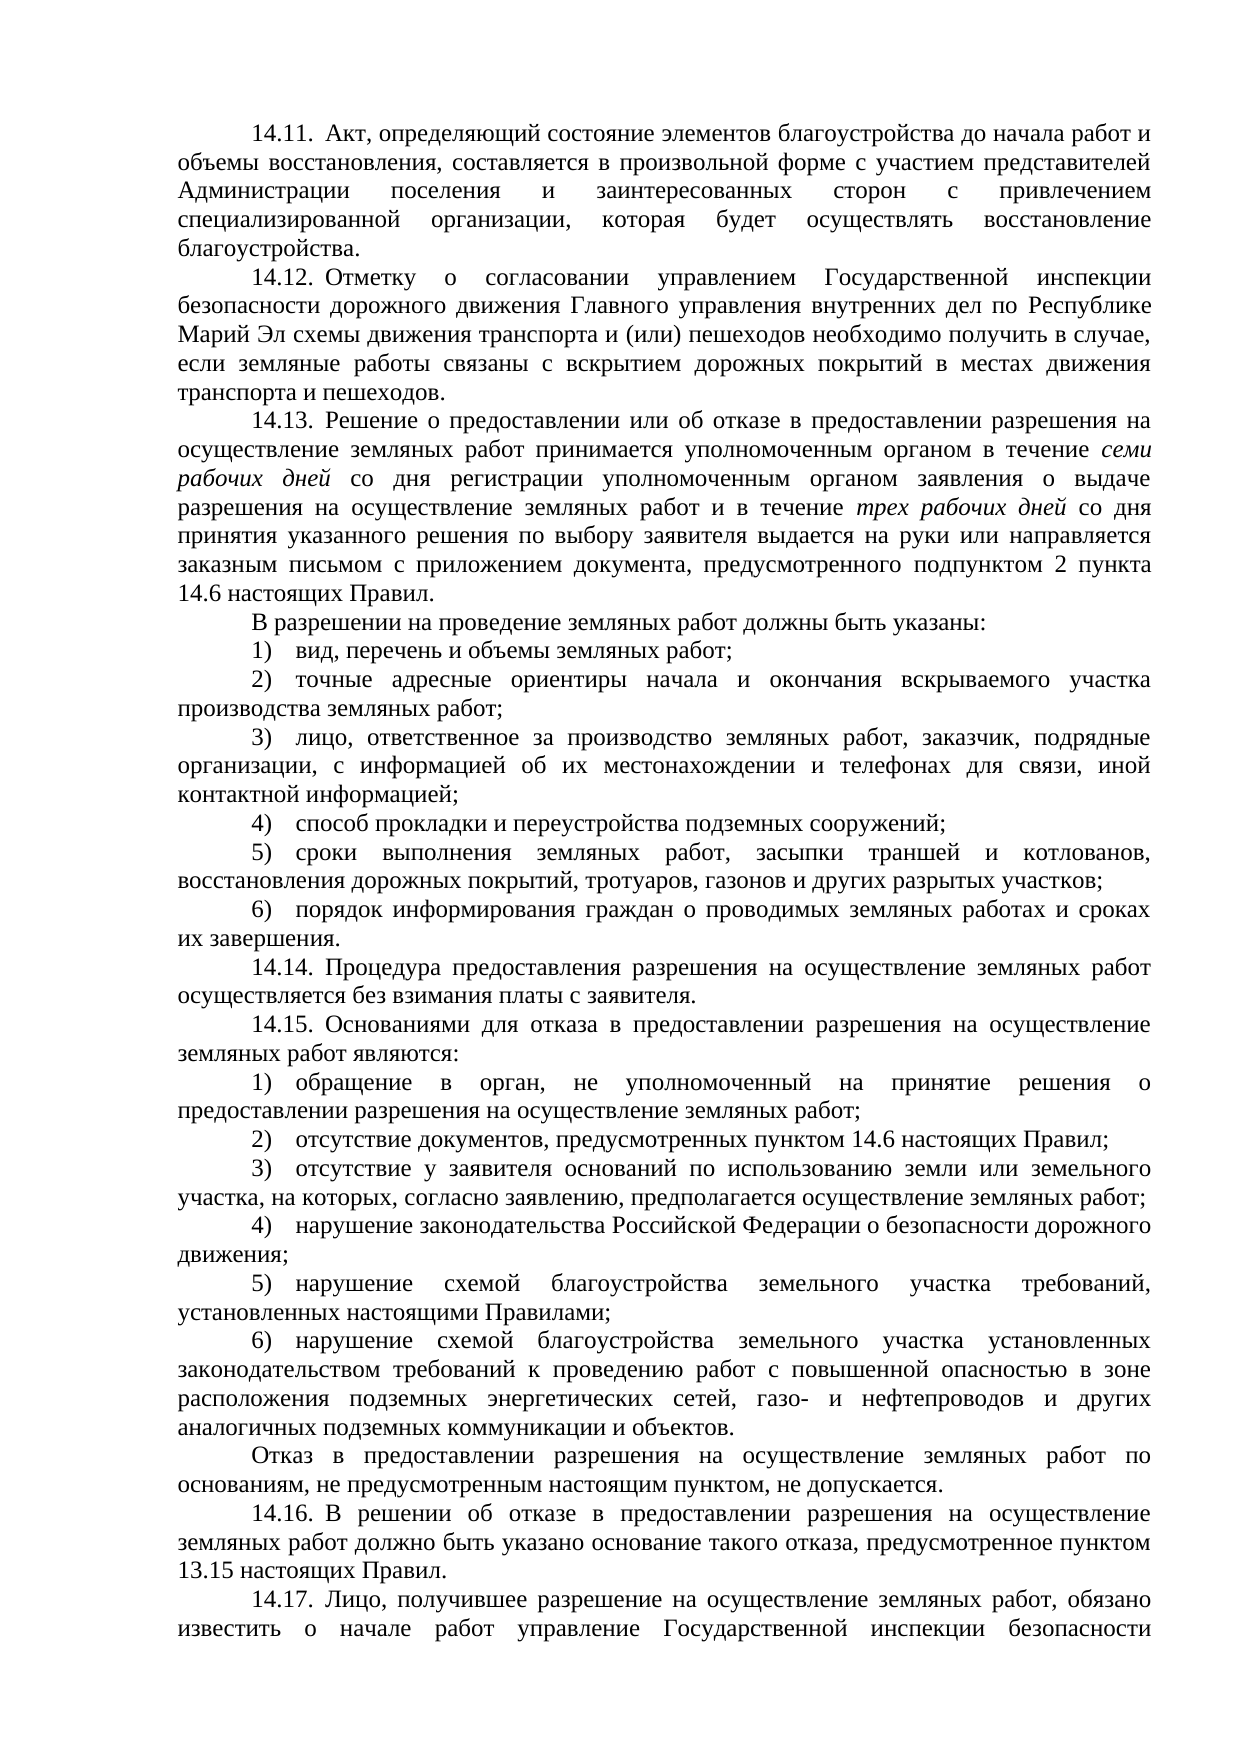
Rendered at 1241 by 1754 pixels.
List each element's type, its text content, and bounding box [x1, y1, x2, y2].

list лицо, ответственное за производство земляных работ, заказчик, подрядные организации, с информацией об их местонахождении и телефонах для связи, иной контактной информацией; [177, 722, 1152, 808]
list вид, перечень и объемы земляных работ; [177, 636, 1152, 664]
list точные адресные ориентиры начала и окончания вскрываемого участка производства земляных работ; [177, 664, 1152, 722]
list нарушение схемой благоустройства земельного участка требований, установленных настоящими Правилами; [177, 1268, 1152, 1326]
list сроки выполнения земляных работ, засыпки траншей и котлованов, восстановления дорожных покрытий, тротуаров, газонов и других разрытых участков; [177, 837, 1152, 894]
list Отметку о согласовании управлением Государственной инспекции безопасности дорожного движения Главного управления внутренних дел по Республике Марий Эл схемы движения транспорта и (или) пешеходов необходимо получить в случае, если земляные работы связаны с вскрытием дорожных покрытий в местах движения транспорта и пешеходов. [177, 262, 1152, 406]
list способ прокладки и переустройства подземных сооружений; [177, 808, 1152, 837]
list Процедура предоставления разрешения на осуществление земляных работ осуществляется без взимания платы с заявителя. [177, 952, 1152, 1009]
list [177, 1584, 1152, 1642]
list нарушение схемой благоустройства земельного участка установленных законодательством требований к проведению работ с повышенной опасностью в зоне расположения подземных энергетических сетей, газо- и нефтепроводов и других аналогичных подземных коммуникации и объектов. [177, 1326, 1152, 1441]
list обращение в орган, не уполномоченный на принятие решения о предоставлении разрешения на осуществление земляных работ; [177, 1067, 1152, 1124]
list нарушение законодательства Российской Федерации о безопасности дорожного движения; [177, 1211, 1152, 1268]
text В разрешении на проведение земляных работ должны быть указаны: [177, 607, 1152, 636]
text Отказ в предоставлении разрешения на осуществление земляных работ по основаниям, не предусмотренным настоящим пунктом, не допускается. [177, 1441, 1152, 1498]
list отсутствие документов, предусмотренных пунктом 14.6 настоящих Правил; [177, 1124, 1152, 1153]
list отсутствие у заявителя оснований по использованию земли или земельного участка, на которых, согласно заявлению, предполагается осуществление земляных работ; [177, 1153, 1152, 1211]
list Акт, определяющий состояние элементов благоустройства до начала работ и объемы восстановления, составляется в произвольной форме с участием представителей Администрации поселения и заинтересованных сторон с привлечением специализированной организации, которая будет осуществлять восстановление благоустройства. [177, 118, 1152, 262]
list Основаниями для отказа в предоставлении разрешения на осуществление земляных работ являются: [177, 1009, 1152, 1067]
list Решение о предоставлении или об отказе в предоставлении разрешения на осуществление земляных работ принимается уполномоченным органом в течение семи рабочих дней со дня регистрации уполномоченным органом заявления о выдаче разрешения на осуществление земляных работ и в течение трех рабочих дней со дня принятия указанного решения по выбору заявителя выдается на руки или направляется заказным письмом с приложением документа, предусмотренного подпунктом 2 пункта 14.6 настоящих Правил. [177, 406, 1152, 607]
list порядок информирования граждан о проводимых земляных работах и сроках их завершения. [177, 894, 1152, 952]
list В решении об отказе в предоставлении разрешения на осуществление земляных работ должно быть указано основание такого отказа, предусмотренное пунктом 13.15 настоящих Правил. [177, 1498, 1152, 1584]
